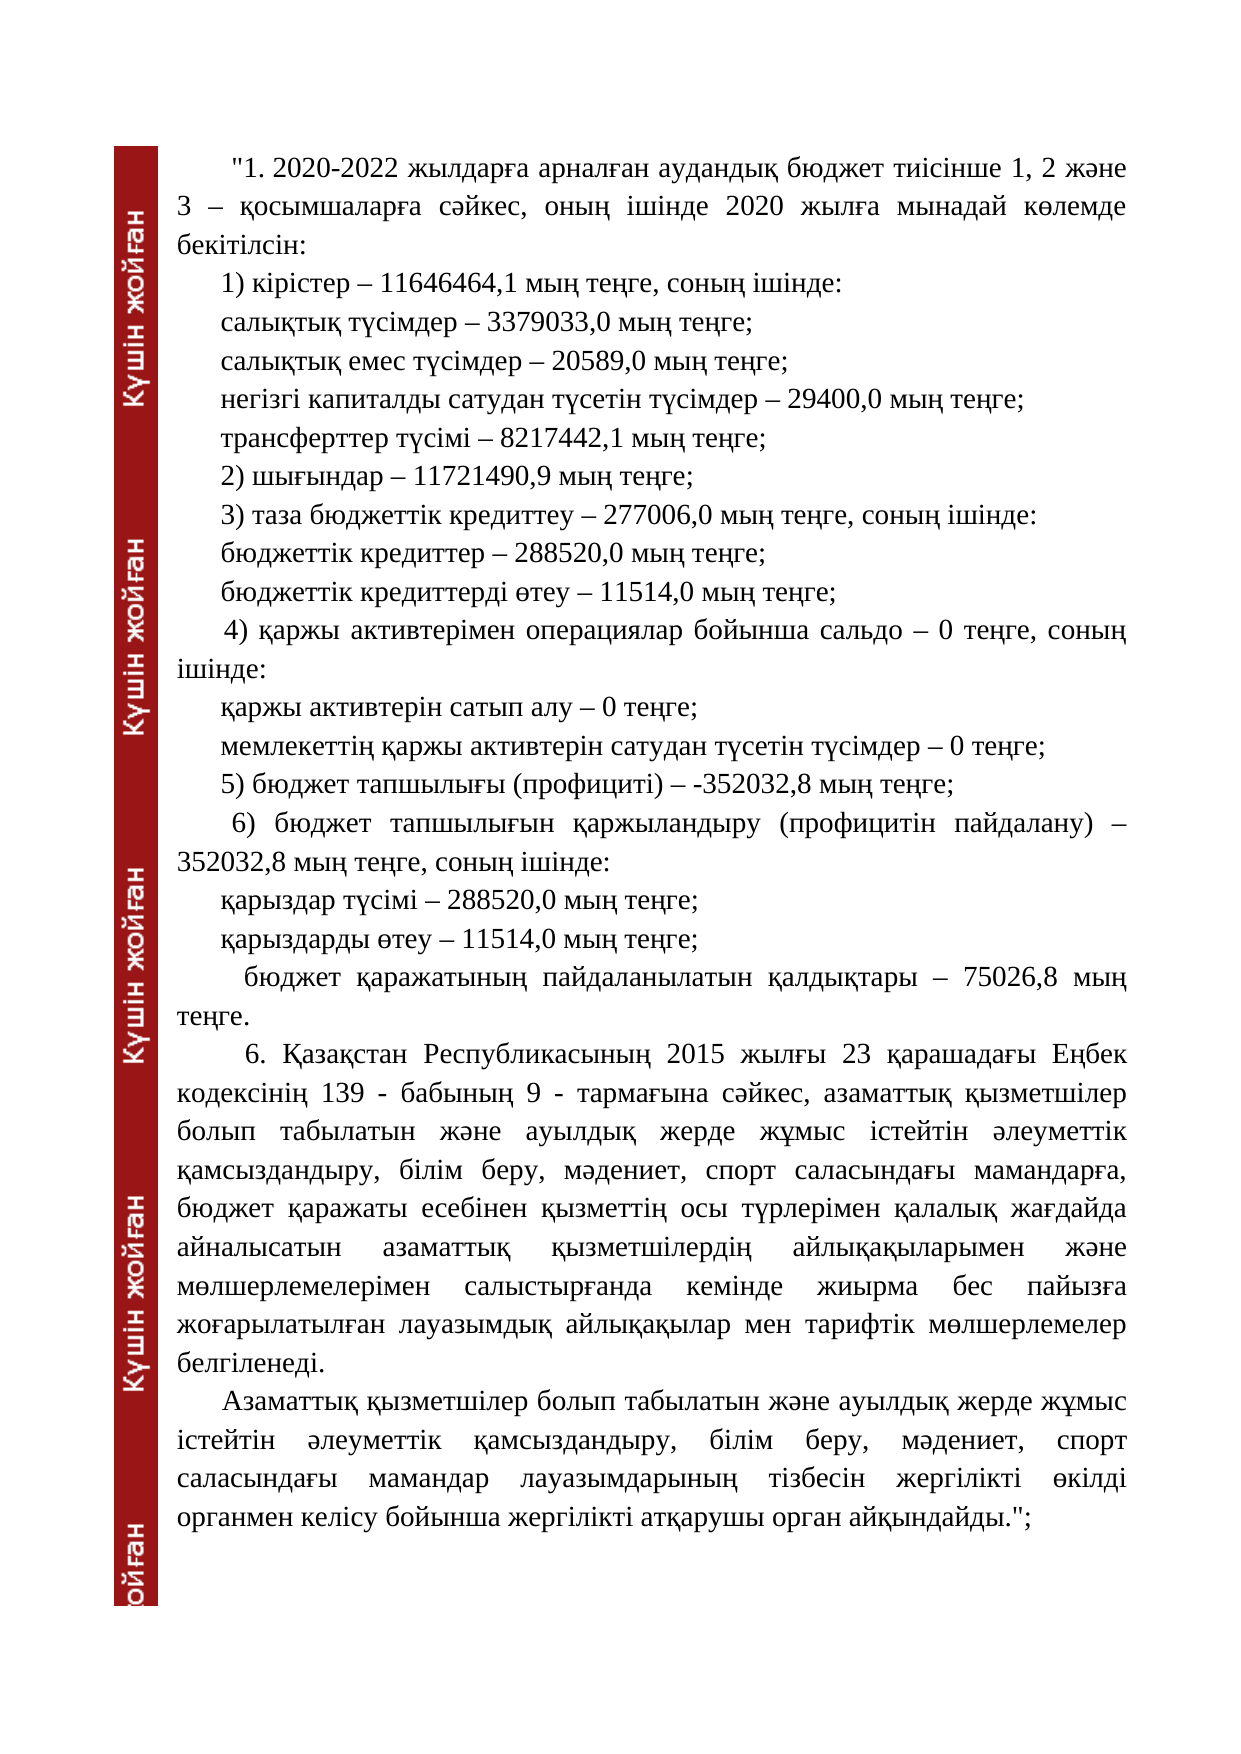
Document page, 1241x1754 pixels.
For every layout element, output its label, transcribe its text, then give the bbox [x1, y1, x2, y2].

picture [114, 492, 158, 497]
picture [114, 954, 158, 959]
picture [114, 453, 158, 458]
text Азаматтық қызметшілер болып табылатын және ауылдық жерде жұмыс iстейтiн әлеуметтiк қамсыздандыру, бiлiм беру, мәдениет, спорт саласындағы мамандар лауазымдарының тiзбесiн жергiлiктi өкiлдi органмен келiсу бойынша жергiлiктi атқарушы орган айқындайды."; [112, 1383, 1128, 1532]
picture [114, 877, 158, 882]
text 2) шығындар – 11721490,9 мың теңге; [112, 458, 1128, 492]
picture [114, 569, 158, 574]
picture [114, 415, 158, 420]
text негiзгi капиталды сатудан түсетiн түсiмдер – 29400,0 мың теңге; [112, 381, 1128, 415]
picture [114, 684, 158, 689]
text қарыздарды өтеу – 11514,0 мың теңге; [112, 921, 1128, 954]
text 6) бюджет тапшылығын қаржыландыру (профицитін пайдалану) – 352032,8 мың теңге, соның ішінде: [112, 805, 1128, 877]
picture [114, 146, 158, 150]
picture [114, 338, 158, 343]
text мемлекеттің қаржы активтерін сатудан түсетін түсімдер – 0 теңге; [112, 728, 1128, 762]
text 1) кірістер – 11646464,1 мың теңге, соның ішінде: [112, 266, 1128, 299]
picture [114, 762, 158, 767]
picture [114, 1532, 158, 1606]
picture [114, 299, 158, 304]
text қарыздар түсімі – 288520,0 мың теңге; [112, 882, 1128, 916]
picture [114, 723, 158, 728]
text "1. 2020-2022 жылдарға арналған аудандық бюджет тиісінше 1, 2 және 3 – қосымшаларға сәйкес, оның ішінде 2020 жылға мынадай көлемде бекітілсін: [112, 150, 1128, 261]
picture [114, 530, 158, 535]
text қаржы активтерін сатып алу – 0 теңге; [112, 689, 1128, 723]
picture [114, 1031, 158, 1036]
picture [114, 1378, 158, 1383]
text 5) бюджет тапшылығы (профициті) – -352032,8 мың теңге; [112, 767, 1128, 800]
text бюджет қаражатының пайдаланылатын қалдықтары – 75026,8 мың теңге. [112, 959, 1128, 1031]
picture [114, 916, 158, 921]
text бюджеттік кредиттерді өтеу – 11514,0 мың теңге; [112, 574, 1128, 607]
text 6. Қазақстан Республикасының 2015 жылғы 23 қарашадағы Еңбек кодексінің 139 - бабының 9 - тармағына сәйкес, азаматтық қызметшілер болып табылатын және ауылдық жерде жұмыс iстейтiн әлеуметтiк қамсыздандыру, бiлiм беру, мәдениет, спорт саласындағы мамандарға, бюджет қаражаты есебiнен қызметтiң осы түрлерiмен қалалық жағдайда айналысатын азаматтық қызметшiлердiң айлықақыларымен және мөлшерлемелерімен салыстырғанда кемiнде жиырма бес пайызға жоғарылатылған лауазымдық айлықақылар мен тарифтiк мөлшерлемелер белгiленедi. [112, 1036, 1128, 1378]
picture [114, 261, 158, 266]
text салықтық емес түсімдер – 20589,0 мың теңге; [112, 343, 1128, 376]
text 4) қаржы активтерімен операциялар бойынша сальдо – 0 теңге, соның ішінде: [112, 612, 1128, 684]
picture [114, 607, 158, 612]
text 3) таза бюджеттік кредиттеу – 277006,0 мың теңге, соның ішінде: [112, 497, 1128, 530]
text салықтық түсімдер – 3379033,0 мың теңге; [112, 304, 1128, 338]
picture [114, 376, 158, 381]
picture [114, 800, 158, 805]
text трансферттер түсімі – 8217442,1 мың теңге; [112, 420, 1128, 453]
text бюджеттік кредиттер – 288520,0 мың теңге; [112, 535, 1128, 569]
